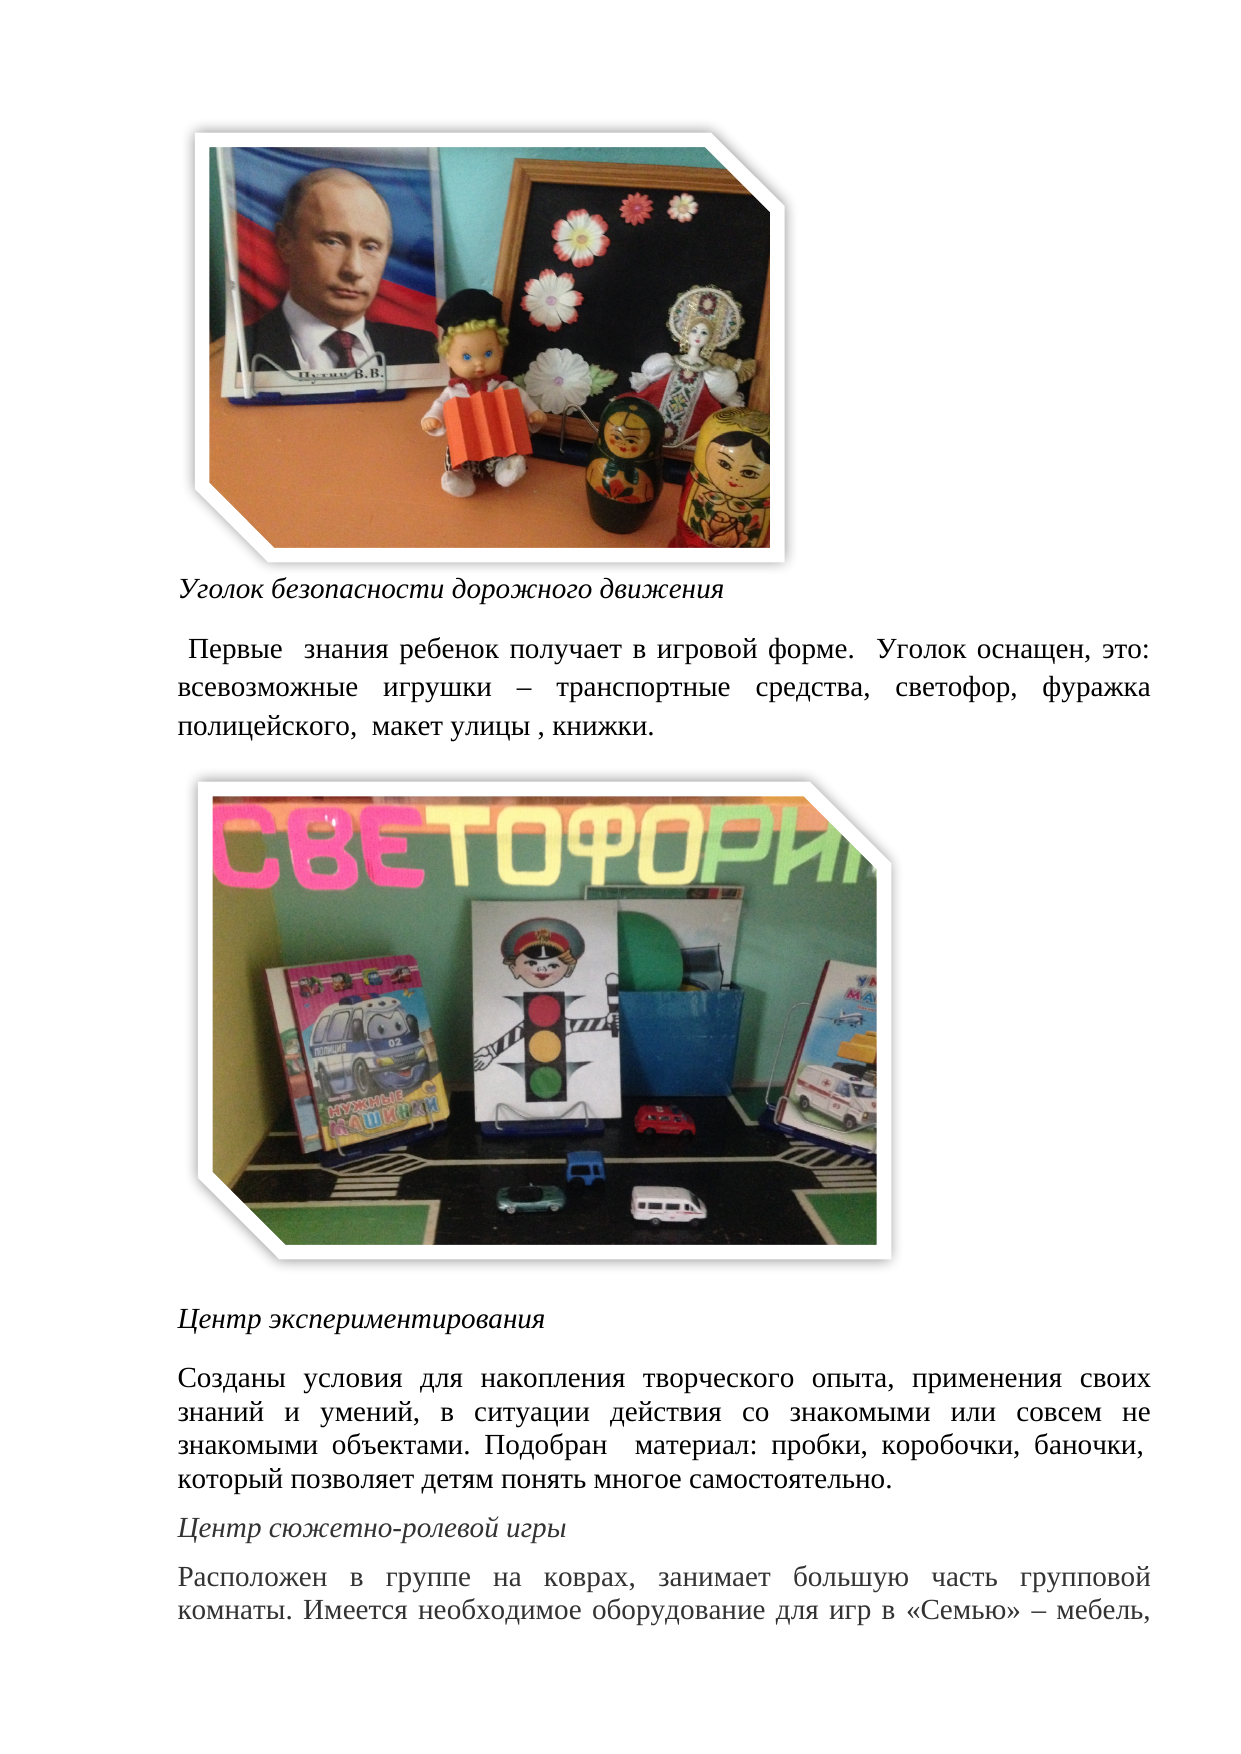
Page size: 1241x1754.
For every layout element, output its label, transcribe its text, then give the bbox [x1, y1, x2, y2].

text Центр сюжетно-ролевой игры [177, 1510, 1152, 1543]
picture [210, 148, 770, 547]
picture [213, 797, 876, 1244]
text Уголок безопасности дорожного движения [177, 571, 1152, 605]
text Первые знания ребенок получает в игровой форме. Уголок оснащен, это: всевозможные игрушки – транспортные средства, светофор, фуражка полицейского, макет улицы , книжки. [177, 631, 1152, 741]
text Центр экспериментирования [177, 1301, 1152, 1334]
text Созданы условия для накопления творческого опыта, применения своих знаний и умений, в ситуации действия со знакомыми или совсем не знакомыми объектами. Подобран материал: пробки, коробочки, баночки, который позволяет детям понять многое самостоятельно. [177, 1360, 1152, 1494]
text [177, 1559, 1152, 1626]
